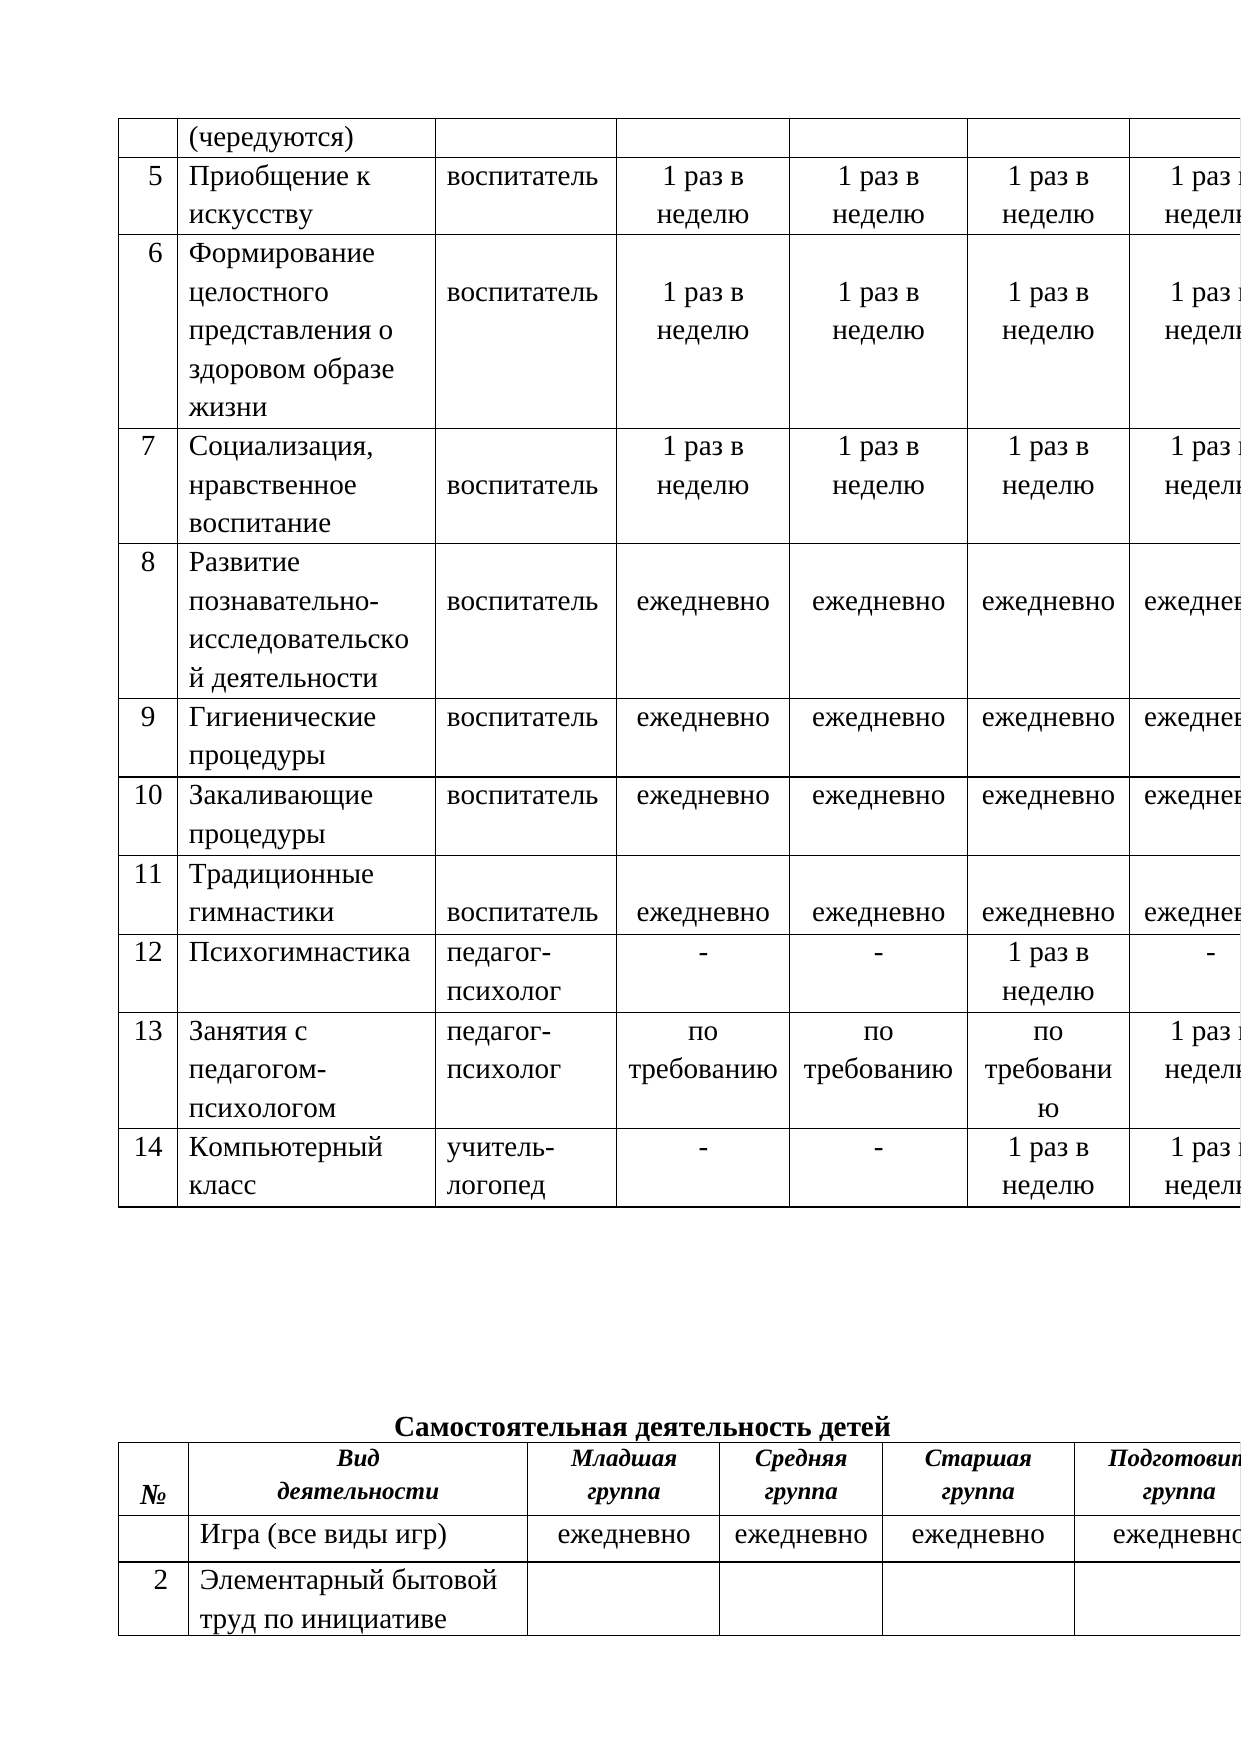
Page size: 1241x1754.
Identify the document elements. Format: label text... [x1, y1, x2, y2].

text Самостоятельная деятельность детей [118, 1409, 1167, 1442]
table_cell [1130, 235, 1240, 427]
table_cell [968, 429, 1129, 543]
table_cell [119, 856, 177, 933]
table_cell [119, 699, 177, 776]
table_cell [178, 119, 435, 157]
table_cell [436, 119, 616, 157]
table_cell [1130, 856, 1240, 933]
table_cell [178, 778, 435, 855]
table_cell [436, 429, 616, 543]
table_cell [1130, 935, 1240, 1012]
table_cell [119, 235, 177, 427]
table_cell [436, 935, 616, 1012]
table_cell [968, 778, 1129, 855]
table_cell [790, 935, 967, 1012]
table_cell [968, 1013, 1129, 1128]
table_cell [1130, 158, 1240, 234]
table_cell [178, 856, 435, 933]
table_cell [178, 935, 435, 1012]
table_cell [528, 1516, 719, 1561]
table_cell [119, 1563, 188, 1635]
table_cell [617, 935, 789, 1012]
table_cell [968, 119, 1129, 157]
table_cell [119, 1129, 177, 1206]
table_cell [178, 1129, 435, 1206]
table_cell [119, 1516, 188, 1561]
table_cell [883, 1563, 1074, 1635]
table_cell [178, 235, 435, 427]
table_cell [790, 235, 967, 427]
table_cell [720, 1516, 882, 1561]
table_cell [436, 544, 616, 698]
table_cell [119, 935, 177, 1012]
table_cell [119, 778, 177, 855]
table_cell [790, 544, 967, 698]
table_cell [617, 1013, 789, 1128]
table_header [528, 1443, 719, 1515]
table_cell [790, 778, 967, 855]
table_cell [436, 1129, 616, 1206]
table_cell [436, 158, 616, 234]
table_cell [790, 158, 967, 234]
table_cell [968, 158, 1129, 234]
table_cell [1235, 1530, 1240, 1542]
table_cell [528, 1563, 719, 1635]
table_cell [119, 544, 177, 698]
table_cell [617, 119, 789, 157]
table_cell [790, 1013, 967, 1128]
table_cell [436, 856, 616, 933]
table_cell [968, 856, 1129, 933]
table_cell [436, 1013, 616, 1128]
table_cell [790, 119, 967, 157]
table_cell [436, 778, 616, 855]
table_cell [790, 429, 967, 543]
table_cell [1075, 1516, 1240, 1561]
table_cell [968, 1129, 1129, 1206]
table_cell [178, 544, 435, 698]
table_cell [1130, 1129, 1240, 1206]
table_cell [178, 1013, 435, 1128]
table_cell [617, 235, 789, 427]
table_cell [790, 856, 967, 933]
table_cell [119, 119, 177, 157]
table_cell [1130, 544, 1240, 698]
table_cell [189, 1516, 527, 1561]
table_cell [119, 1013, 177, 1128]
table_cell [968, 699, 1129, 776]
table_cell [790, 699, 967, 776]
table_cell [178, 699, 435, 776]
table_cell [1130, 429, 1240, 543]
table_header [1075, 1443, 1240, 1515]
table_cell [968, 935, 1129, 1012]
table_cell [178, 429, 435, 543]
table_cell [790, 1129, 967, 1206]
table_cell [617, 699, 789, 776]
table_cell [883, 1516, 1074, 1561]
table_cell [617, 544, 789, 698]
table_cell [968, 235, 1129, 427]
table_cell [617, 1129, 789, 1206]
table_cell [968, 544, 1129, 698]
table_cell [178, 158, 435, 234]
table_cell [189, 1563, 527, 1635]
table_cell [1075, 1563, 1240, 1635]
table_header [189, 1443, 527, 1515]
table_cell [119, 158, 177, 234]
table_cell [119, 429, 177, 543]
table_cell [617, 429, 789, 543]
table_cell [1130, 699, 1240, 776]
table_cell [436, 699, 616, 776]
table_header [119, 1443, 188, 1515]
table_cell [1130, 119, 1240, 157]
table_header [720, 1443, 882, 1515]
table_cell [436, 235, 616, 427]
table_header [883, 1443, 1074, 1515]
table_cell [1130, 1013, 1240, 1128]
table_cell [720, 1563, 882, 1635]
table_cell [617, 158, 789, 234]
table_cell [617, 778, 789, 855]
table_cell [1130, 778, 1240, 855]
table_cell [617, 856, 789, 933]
